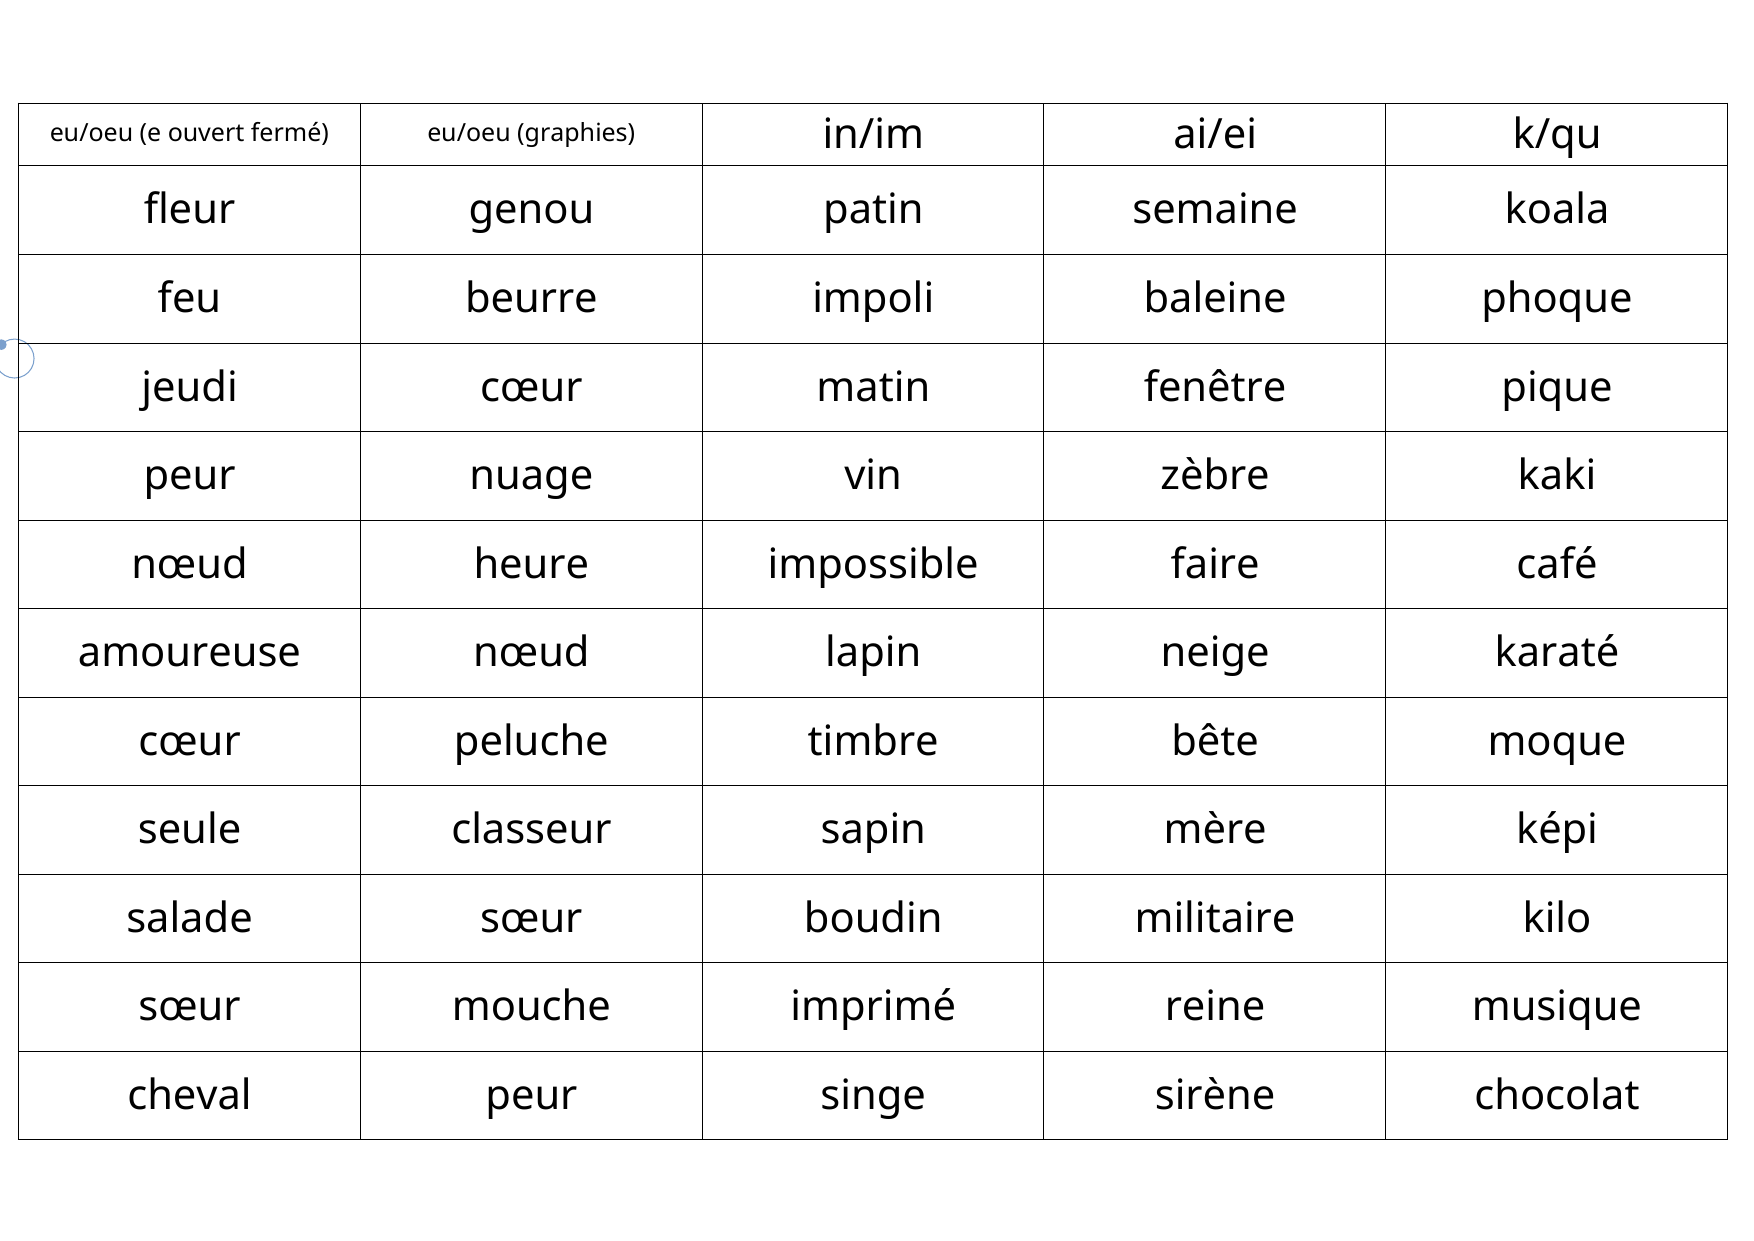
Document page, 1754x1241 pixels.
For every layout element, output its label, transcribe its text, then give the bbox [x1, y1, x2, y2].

table_cell cœur [19, 698, 360, 785]
table_cell sapin [703, 786, 1043, 874]
table_cell vin [703, 432, 1043, 519]
table_cell beurre [361, 255, 702, 342]
table_cell pique [1386, 344, 1727, 431]
table_cell jeudi [19, 344, 360, 431]
table_cell boudin [703, 875, 1043, 962]
table_cell peluche [361, 698, 702, 785]
table_cell fenêtre [1044, 344, 1385, 431]
table_header eu/oeu (e ouvert fermé) [19, 104, 360, 165]
table_cell militaire [1044, 875, 1385, 962]
table_cell amoureuse [19, 609, 360, 697]
table_cell patin [703, 166, 1043, 254]
table_header ai/ei [1044, 104, 1385, 165]
table_cell kilo [1386, 875, 1727, 962]
table_cell karaté [1386, 609, 1727, 697]
table_cell sœur [19, 963, 360, 1051]
table_cell peur [19, 432, 360, 519]
table_cell mère [1044, 786, 1385, 874]
table_cell peur [361, 1052, 702, 1139]
table_cell heure [361, 521, 702, 608]
table_cell reine [1044, 963, 1385, 1051]
table_cell koala [1386, 166, 1727, 254]
table_cell café [1386, 521, 1727, 608]
table_cell feu [19, 255, 360, 342]
table_cell classeur [361, 786, 702, 874]
table_cell sirène [1044, 1052, 1385, 1139]
table_cell zèbre [1044, 432, 1385, 519]
table_cell chocolat [1386, 1052, 1727, 1139]
table_cell singe [703, 1052, 1043, 1139]
table_cell timbre [703, 698, 1043, 785]
table_cell fleur [19, 166, 360, 254]
table_cell phoque [1386, 255, 1727, 342]
table_cell salade [19, 875, 360, 962]
table_cell képi [1386, 786, 1727, 874]
table_cell matin [703, 344, 1043, 431]
table_cell impossible [703, 521, 1043, 608]
table_header in/im [703, 104, 1043, 165]
table_cell cheval [19, 1052, 360, 1139]
table_cell cœur [361, 344, 702, 431]
table_cell sœur [361, 875, 702, 962]
table_cell musique [1386, 963, 1727, 1051]
table_cell nœud [361, 609, 702, 697]
table_cell imprimé [703, 963, 1043, 1051]
table_cell moque [1386, 698, 1727, 785]
table_cell nœud [19, 521, 360, 608]
table_cell nuage [361, 432, 702, 519]
table_header k/qu [1386, 104, 1727, 165]
table_header eu/oeu (graphies) [361, 104, 702, 165]
table_cell lapin [703, 609, 1043, 697]
table_cell mouche [361, 963, 702, 1051]
table_cell bête [1044, 698, 1385, 785]
table_cell genou [361, 166, 702, 254]
table_cell seule [19, 786, 360, 874]
table_cell faire [1044, 521, 1385, 608]
table_cell semaine [1044, 166, 1385, 254]
table_cell neige [1044, 609, 1385, 697]
table_cell impoli [703, 255, 1043, 342]
table_cell baleine [1044, 255, 1385, 342]
table_cell kaki [1386, 432, 1727, 519]
